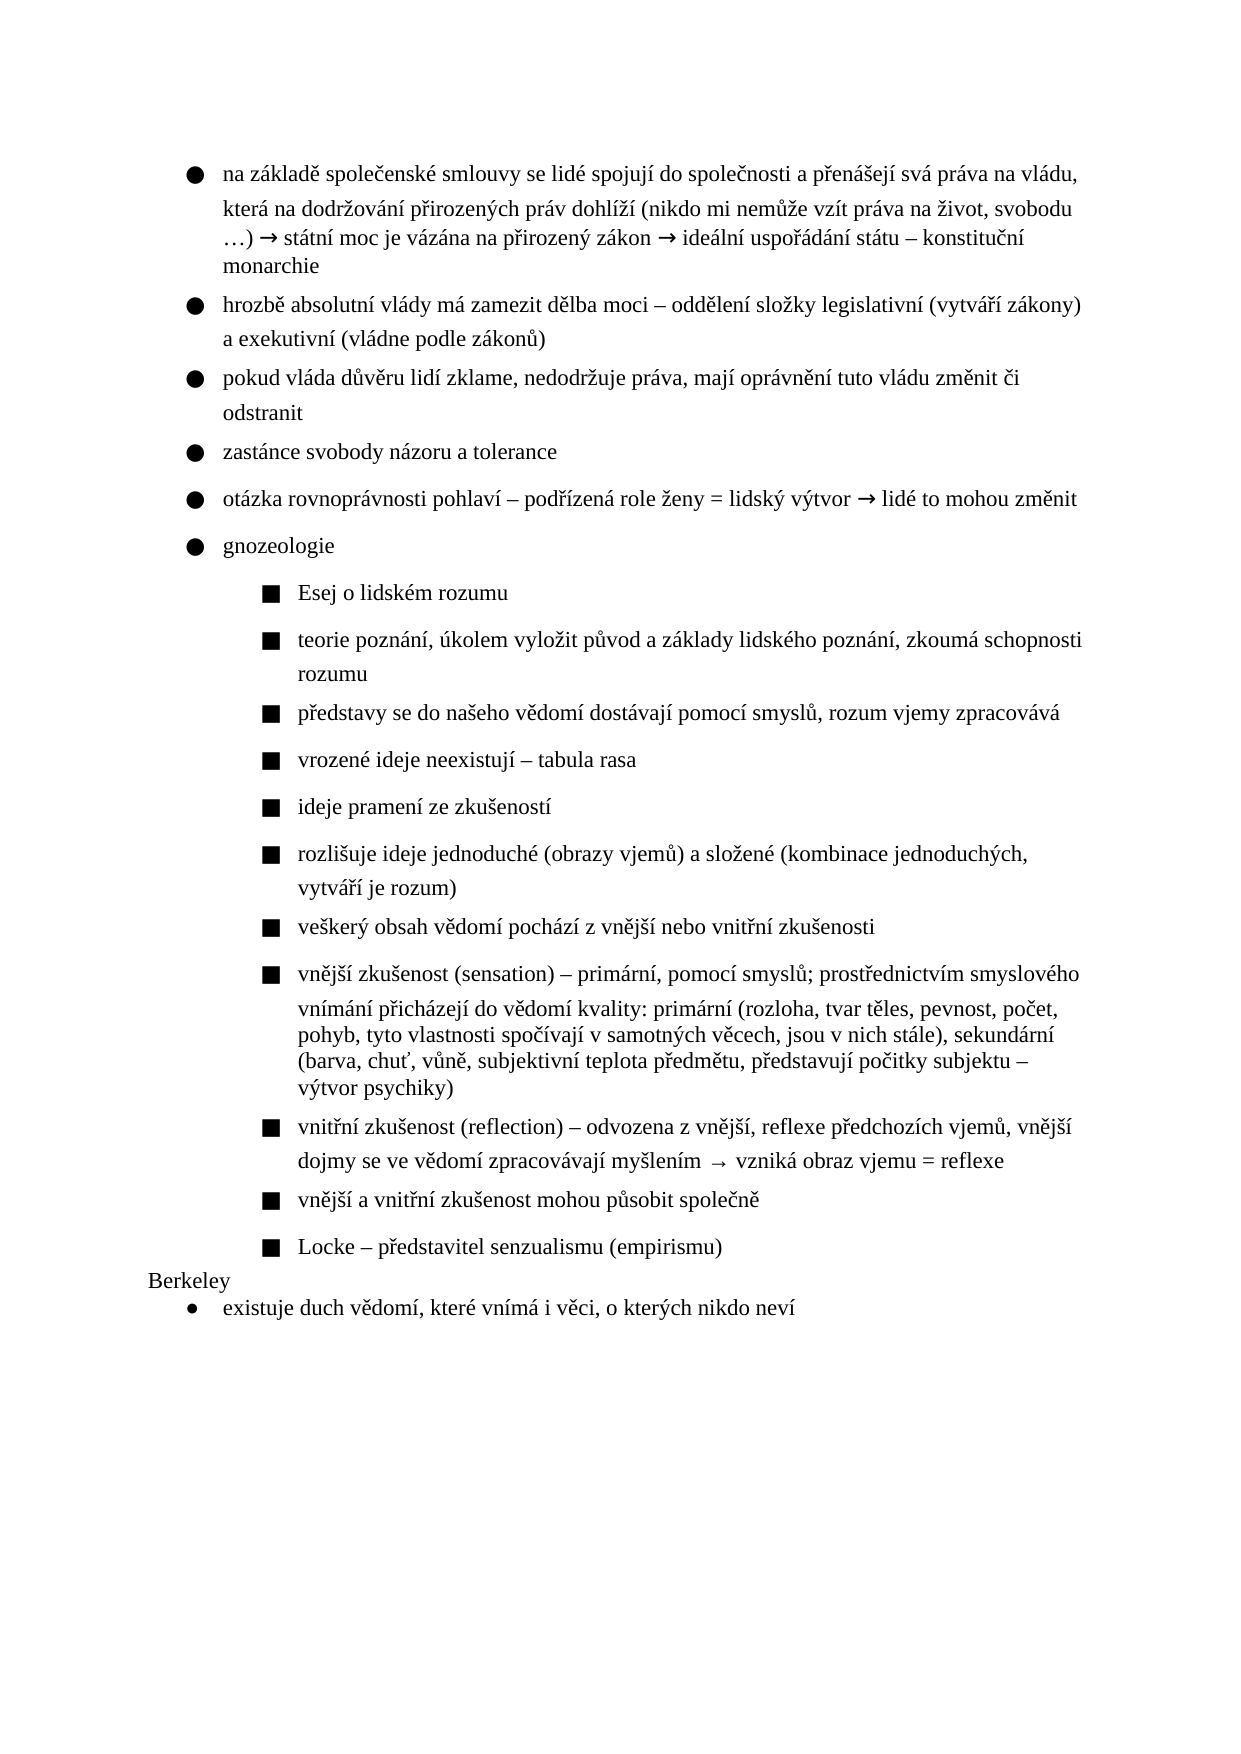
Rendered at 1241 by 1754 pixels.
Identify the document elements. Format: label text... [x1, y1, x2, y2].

list zastánce svobody názoru a tolerance [185, 425, 1093, 472]
list otázka rovnoprávnosti pohlaví – podřízená role ženy = lidský výtvor → lidé to mohou změnit [185, 472, 1093, 519]
list existuje duch vědomí, které vnímá i věci, o kterých nikdo neví [185, 1294, 1093, 1320]
text Berkeley [148, 1267, 1093, 1294]
list teorie poznání, úkolem vyložit původ a základy lidského poznání, zkoumá schopnosti rozumu [260, 613, 1093, 686]
list gnozeologie [185, 519, 1093, 566]
list ideje pramení ze zkušeností [260, 780, 1093, 827]
list veškerý obsah vědomí pochází z vnější nebo vnitřní zkušenosti [260, 901, 1093, 948]
list Locke – představitel senzualismu (empirismu) [260, 1220, 1093, 1267]
list na základě společenské smlouvy se lidé spojují do společnosti a přenášejí svá práva na vládu, která na dodržování přirozených práv dohlíží (nikdo mi nemůže vzít práva na život, svobodu …) → státní moc je vázána na přirozený zákon → ideální uspořádání státu – konstituční monarchie [185, 148, 1093, 278]
list pokud vláda důvěru lidí zklame, nedodržuje práva, mají oprávnění tuto vládu změnit či odstranit [185, 352, 1093, 425]
list vnitřní zkušenost (reflection) – odvozena z vnější, reflexe předchozích vjemů, vnější dojmy se ve vědomí zpracovávají myšlením → vzniká obraz vjemu = reflexe [260, 1100, 1093, 1173]
list hrozbě absolutní vlády má zamezit dělba moci – oddělení složky legislativní (vytváří zákony) a exekutivní (vládne podle zákonů) [185, 278, 1093, 352]
list vnější zkušenost (sensation) – primární, pomocí smyslů; prostřednictvím smyslového vnímání přicházejí do vědomí kvality: primární (rozloha, tvar těles, pevnost, počet, pohyb, tyto vlastnosti spočívají v samotných věcech, jsou v nich stále), sekundární (barva, chuť, vůně, subjektivní teplota předmětu, představují počitky subjektu – výtvor psychiky) [260, 948, 1093, 1100]
list představy se do našeho vědomí dostávají pomocí smyslů, rozum vjemy zpracovává [260, 686, 1093, 733]
list Esej o lidském rozumu [260, 566, 1093, 613]
list vnější a vnitřní zkušenost mohou působit společně [260, 1173, 1093, 1220]
list vrozené ideje neexistují – tabula rasa [260, 733, 1093, 780]
list rozlišuje ideje jednoduché (obrazy vjemů) a složené (kombinace jednoduchých, vytváří je rozum) [260, 827, 1093, 901]
